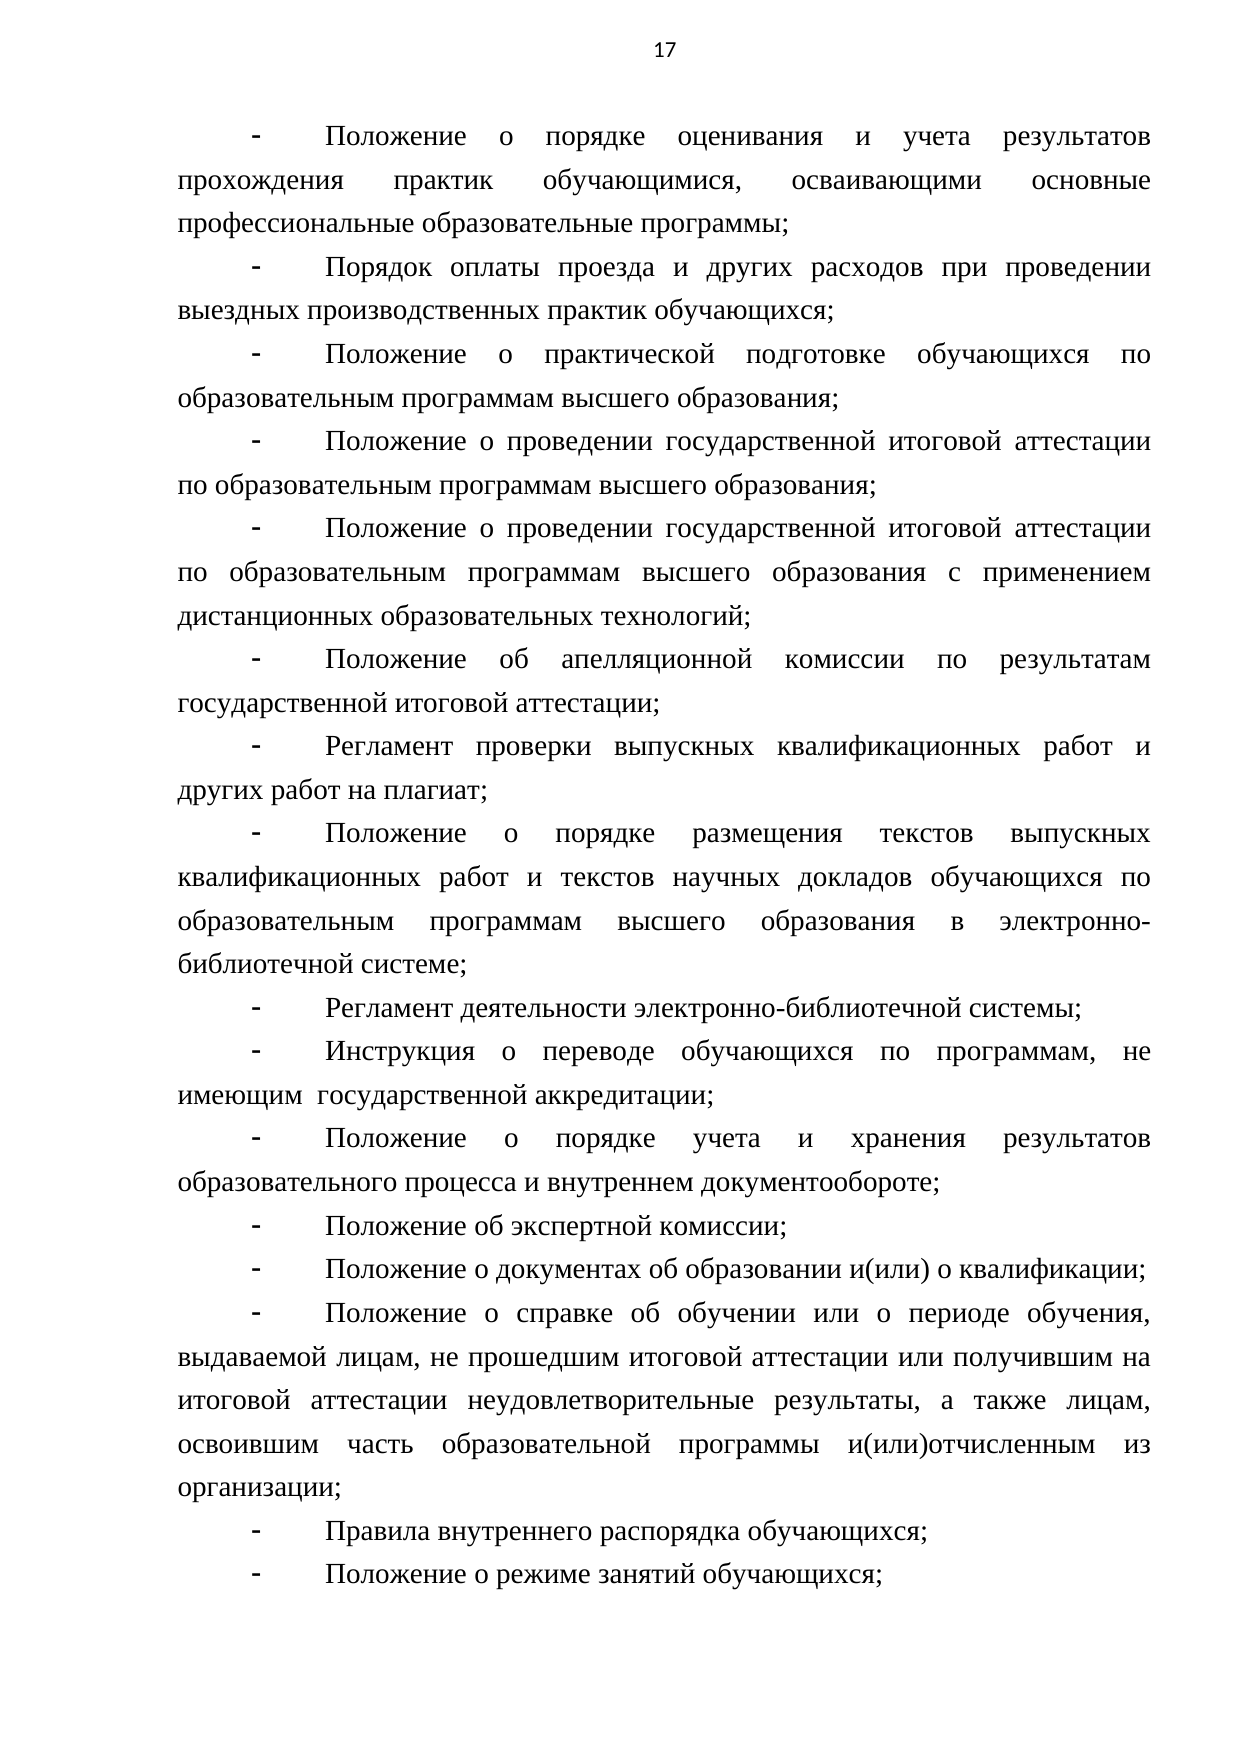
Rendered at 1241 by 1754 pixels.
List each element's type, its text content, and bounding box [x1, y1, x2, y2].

list Положение о практической подготовке обучающихся по образовательным программам высшего образования; [177, 336, 1152, 413]
list Положение об апелляционной комиссии по результатам государственной итоговой аттестации; [177, 641, 1152, 718]
list Положение о режиме занятий обучающихся; [177, 1557, 1152, 1590]
list Положение о порядке оценивания и учета результатов прохождения практик обучающимися, осваивающими основные профессиональные образовательные программы; [177, 118, 1152, 239]
list Положение о проведении государственной итоговой аттестации по образовательным программам высшего образования; [177, 423, 1152, 500]
list Положение о порядке размещения текстов выпускных квалификационных работ и текстов научных докладов обучающихся по образовательным программам высшего образования в электронно-библиотечной системе; [177, 816, 1152, 980]
list Регламент деятельности электронно-библиотечной системы; [177, 990, 1152, 1023]
list Правила внутреннего распорядка обучающихся; [177, 1513, 1152, 1547]
list Положение о справке об обучении или о периоде обучения, выдаваемой лицам, не прошедшим итоговой аттестации или получившим на итоговой аттестации неудовлетворительные результаты, а также лицам, освоившим часть образовательной программы и(или)отчисленным из организации; [177, 1295, 1152, 1503]
list Регламент проверки выпускных квалификационных работ и других работ на плагиат; [177, 728, 1152, 806]
list Инструкция о переводе обучающихся по программам, не имеющим государственной аккредитации; [177, 1033, 1152, 1111]
list Порядок оплаты проезда и других расходов при проведении выездных производственных практик обучающихся; [177, 249, 1152, 326]
list Положение о документах об образовании и(или) о квалификации; [177, 1251, 1152, 1285]
list Положение об экспертной комиссии; [177, 1208, 1152, 1241]
list Положение о порядке учета и хранения результатов образовательного процесса и внутреннем документообороте; [177, 1121, 1152, 1198]
list Положение о проведении государственной итоговой аттестации по образовательным программам высшего образования с применением дистанционных образовательных технологий; [177, 510, 1152, 631]
